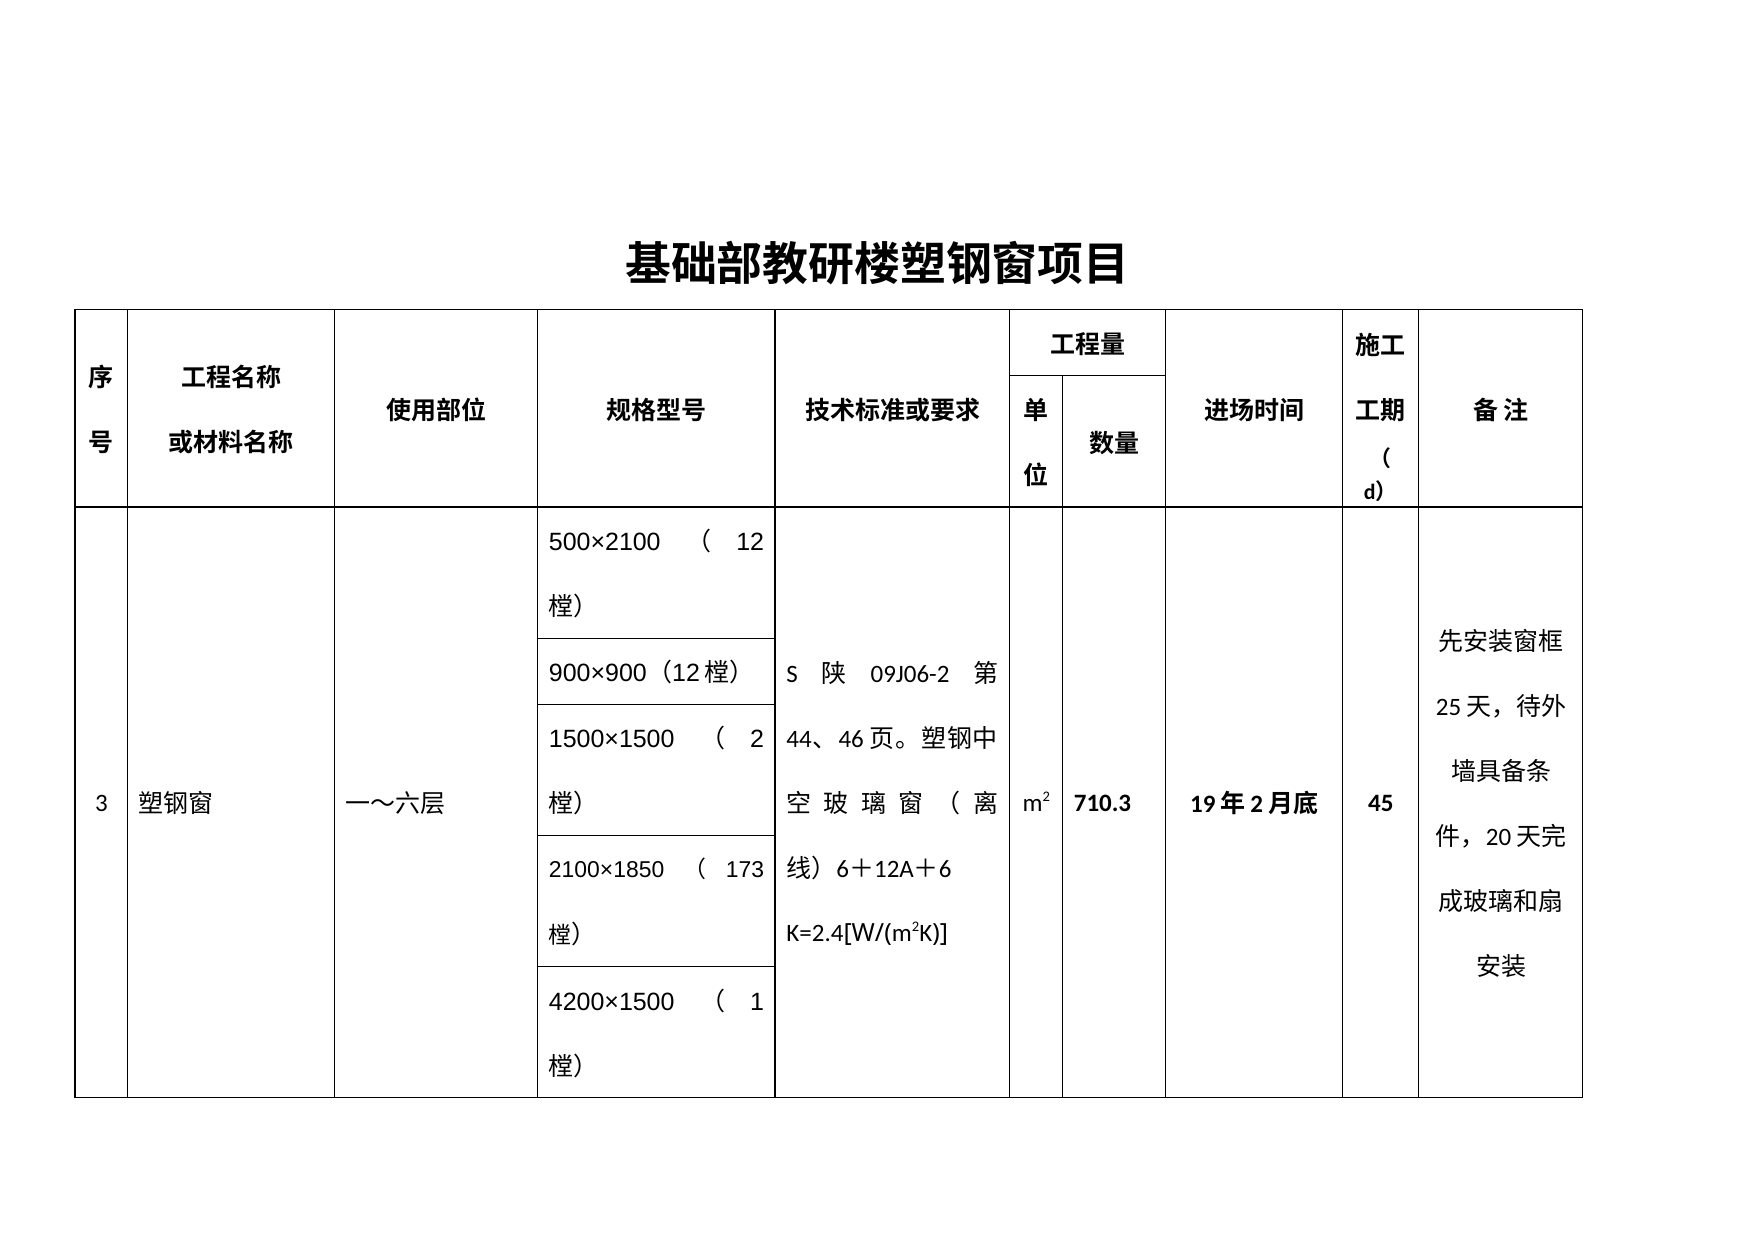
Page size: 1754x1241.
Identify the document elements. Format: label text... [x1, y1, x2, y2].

table_cell 一～六层 [335, 508, 537, 1097]
table_cell 3 [76, 508, 127, 1097]
table_cell 45 [1343, 508, 1418, 1097]
table_header 序号 [76, 310, 127, 506]
table_cell 4200×1500（1樘） [538, 967, 774, 1097]
table_header 施工 工期（d） [1343, 310, 1418, 506]
table_header 进场时间 [1166, 310, 1342, 506]
table_header 使用部位 [335, 310, 537, 506]
table_cell 先安装窗框25天，待外墙具备条件，20天完成玻璃和扇安装 [1419, 508, 1582, 1097]
table_cell 19年2月底 [1166, 508, 1342, 1097]
table_header 技术标准或要求 [776, 310, 1009, 506]
table_cell 2100×1850（173樘） [538, 836, 774, 966]
table_cell 1500×1500（2樘） [538, 705, 774, 834]
table_header 备 注 [1419, 310, 1582, 506]
table_cell m2 [1010, 508, 1062, 1097]
table_header 工程量 [1010, 310, 1165, 375]
text 基础部教研楼塑钢窗项目 [121, 212, 1633, 309]
table_cell 数量 [1063, 376, 1165, 506]
table_header 规格型号 [538, 310, 774, 506]
table_cell 塑钢窗 [128, 508, 334, 1097]
table_cell S陕09J06-2第44、46页。塑钢中空玻璃窗（离线）6＋12A＋6 K=2.4[W/(m2K)] [776, 508, 1009, 1097]
table_cell 500×2100（12樘） [538, 508, 774, 637]
table_cell 900×900（12樘） [538, 639, 774, 703]
table_cell 单 位 [1010, 376, 1062, 506]
table_header 工程名称 或材料名称 [128, 310, 334, 506]
table_cell 710.3 [1063, 508, 1165, 1097]
